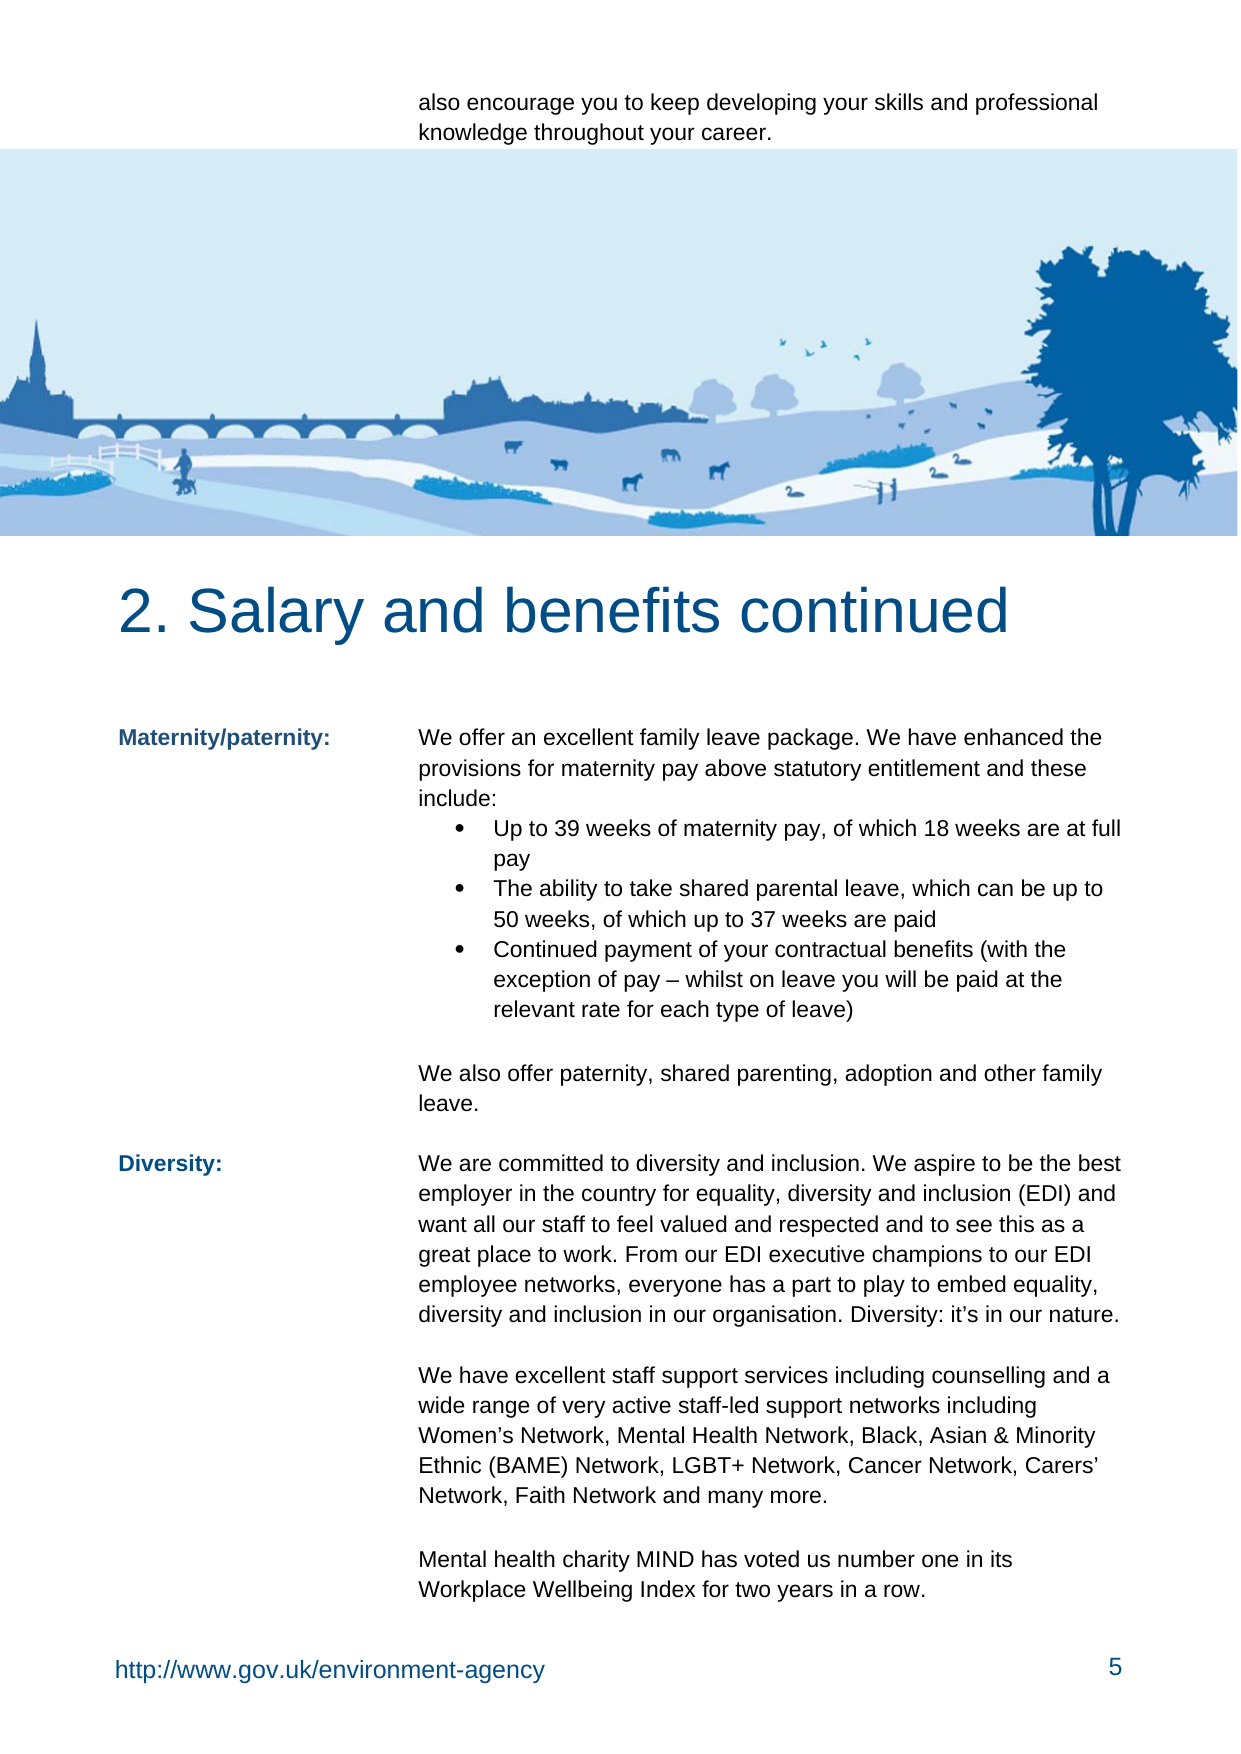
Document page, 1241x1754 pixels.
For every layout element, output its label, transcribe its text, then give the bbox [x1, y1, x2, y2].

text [118, 89, 1122, 145]
list Up to 39 weeks of maternity pay, of which 18 weeks are at full pay [456, 815, 1122, 872]
text We have excellent staff support services including counselling and a wide range of very active staff-led support networks including Women’s Network, Mental Health Network, Black, Asian & Minority Ethnic (BAME) Network, LGBT+ Network, Cancer Network, Carers’ Network, Faith Network and many more. [418, 1362, 1122, 1509]
text Diversity: We are committed to diversity and inclusion. We aspire to be the best employer in the country for equality, diversity and inclusion (EDI) and want all our staff to feel valued and respected and to see this as a great place to work. From our EDI executive champions to our EDI employee networks, everyone has a part to play to embed equality, diversity and inclusion in our organisation. Diversity: it’s in our nature. [118, 1150, 1122, 1327]
text 2. Salary and benefits continued [118, 574, 1122, 646]
text Mental health charity MIND has voted us number one in its Workplace Wellbeing Index for two years in a row. [418, 1546, 1122, 1602]
picture [0, 149, 1236, 536]
text Maternity/paternity: We offer an excellent family leave package. We have enhanced the provisions for maternity pay above statutory entitlement and these include: [118, 724, 1122, 811]
list The ability to take shared parental leave, which can be up to 50 weeks, of which up to 37 weeks are paid [456, 875, 1122, 932]
list Continued payment of your contractual benefits (with the exception of pay – whilst on leave you will be paid at the relevant rate for each type of leave) [456, 936, 1122, 1023]
text We also offer paternity, shared parenting, adoption and other family leave. [418, 1059, 1122, 1116]
